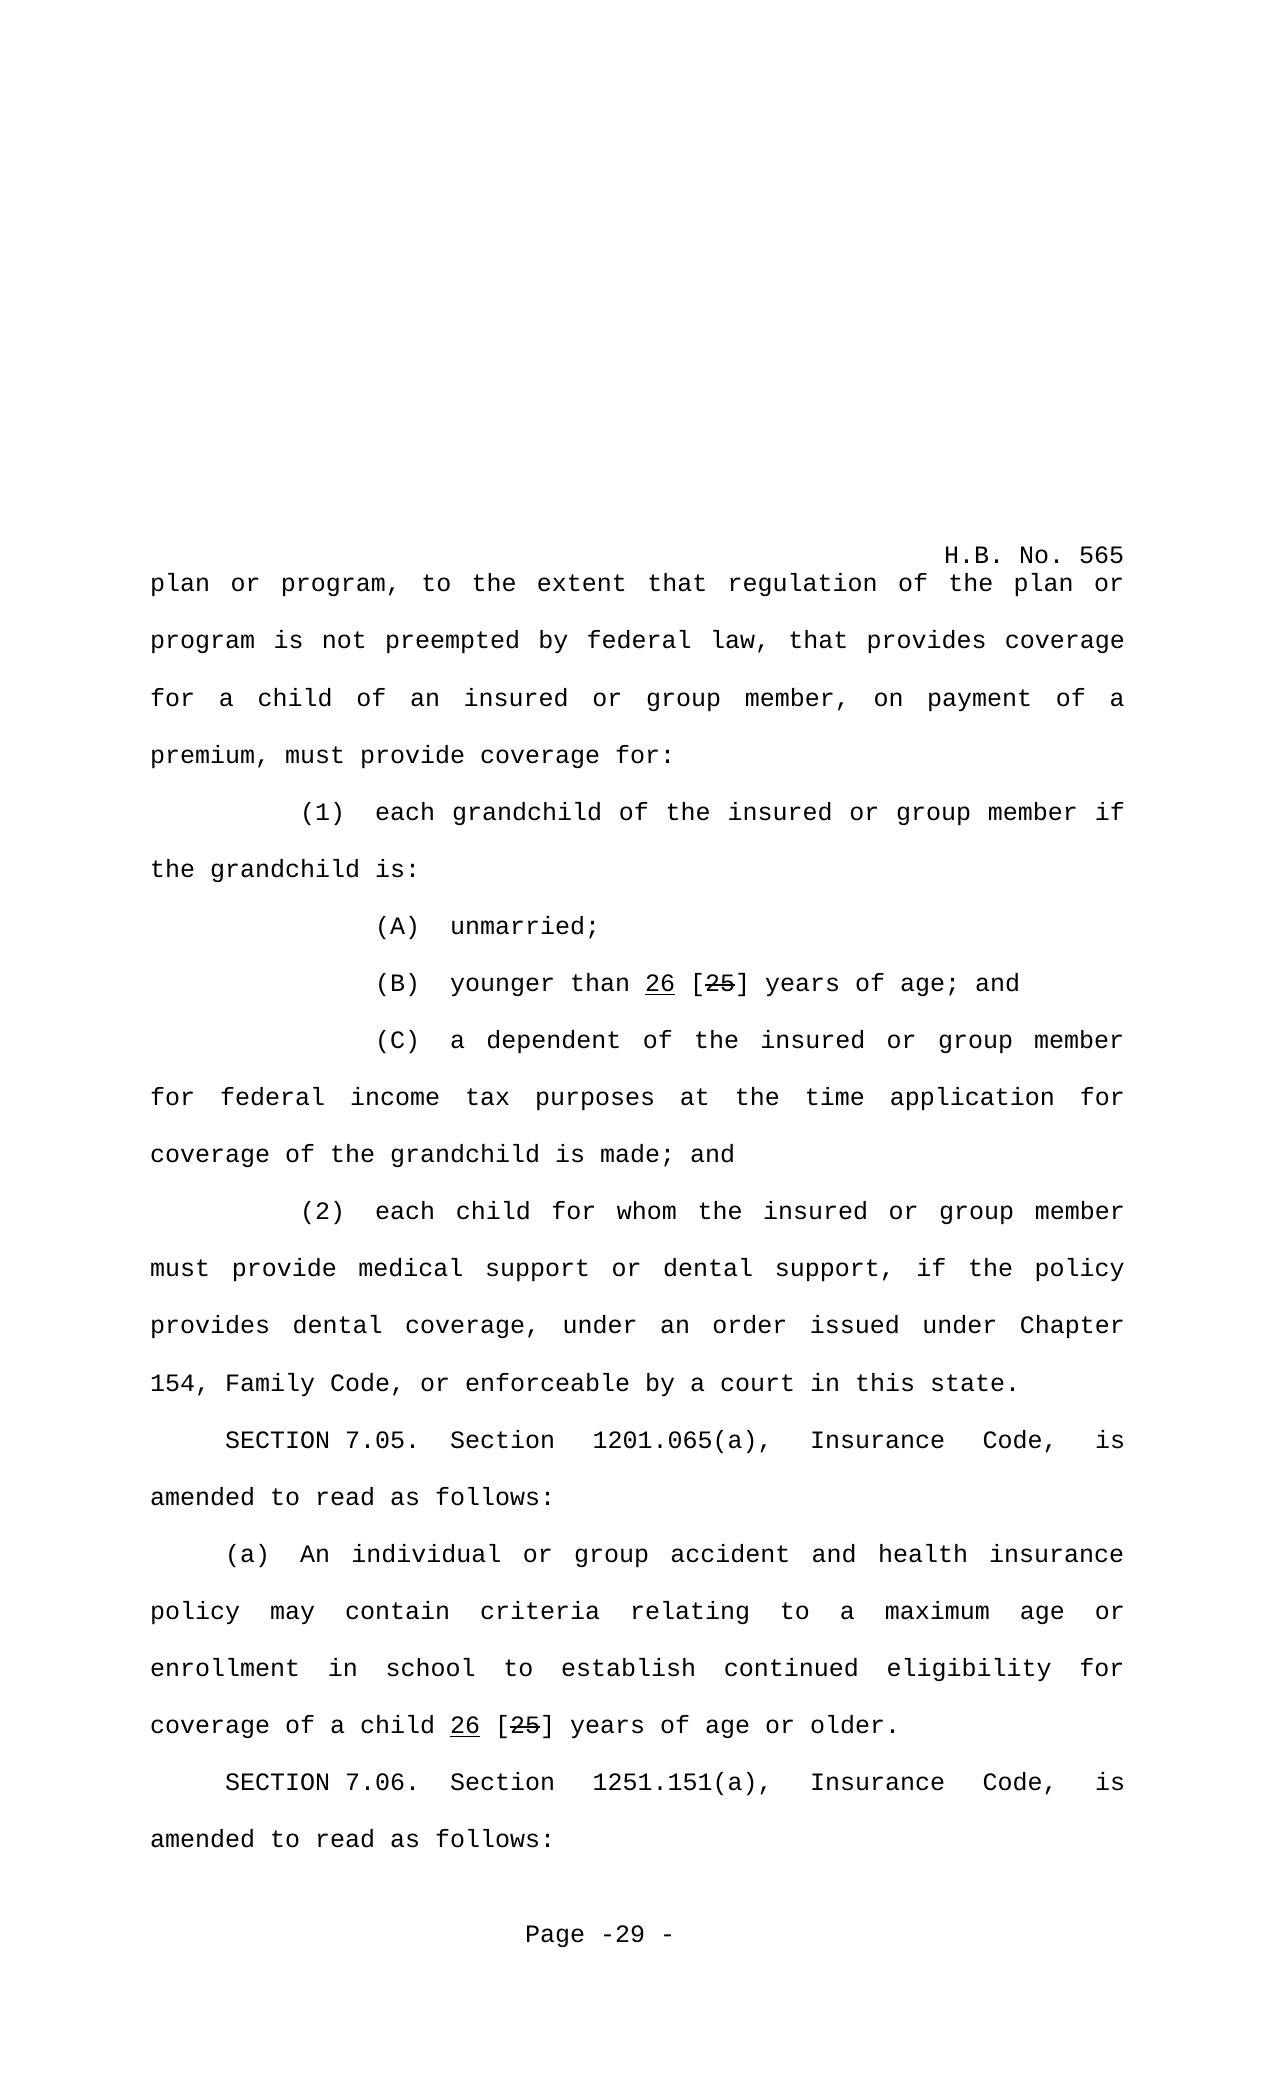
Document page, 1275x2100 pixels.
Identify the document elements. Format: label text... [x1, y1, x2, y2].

text (2) each child for whom the insured or group member must provide medical support or dental support, if the policy provides dental coverage, under an order issued under Chapter 154, Family Code, or enforceable by a court in this state. [150, 1199, 1125, 1398]
text SECTION 7.05. Section 1201.065(a), Insurance Code, is amended to read as follows: [150, 1427, 1125, 1513]
text (a) An individual or group accident and health insurance policy may contain criteria relating to a maximum age or enrollment in school to establish continued eligibility for coverage of a child 26 [25] years of age or older. [150, 1541, 1125, 1741]
text (B) younger than 26 [25] years of age; and [150, 970, 1125, 999]
text (A) unmarried; [150, 913, 1125, 942]
text (C) a dependent of the insured or group member for federal income tax purposes at the time application for coverage of the grandchild is made; and [150, 1027, 1125, 1170]
text SECTION 7.06. Section 1251.151(a), Insurance Code, is amended to read as follows: [150, 1769, 1125, 1855]
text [150, 571, 1125, 771]
text (1) each grandchild of the insured or group member if the grandchild is: [150, 799, 1125, 885]
